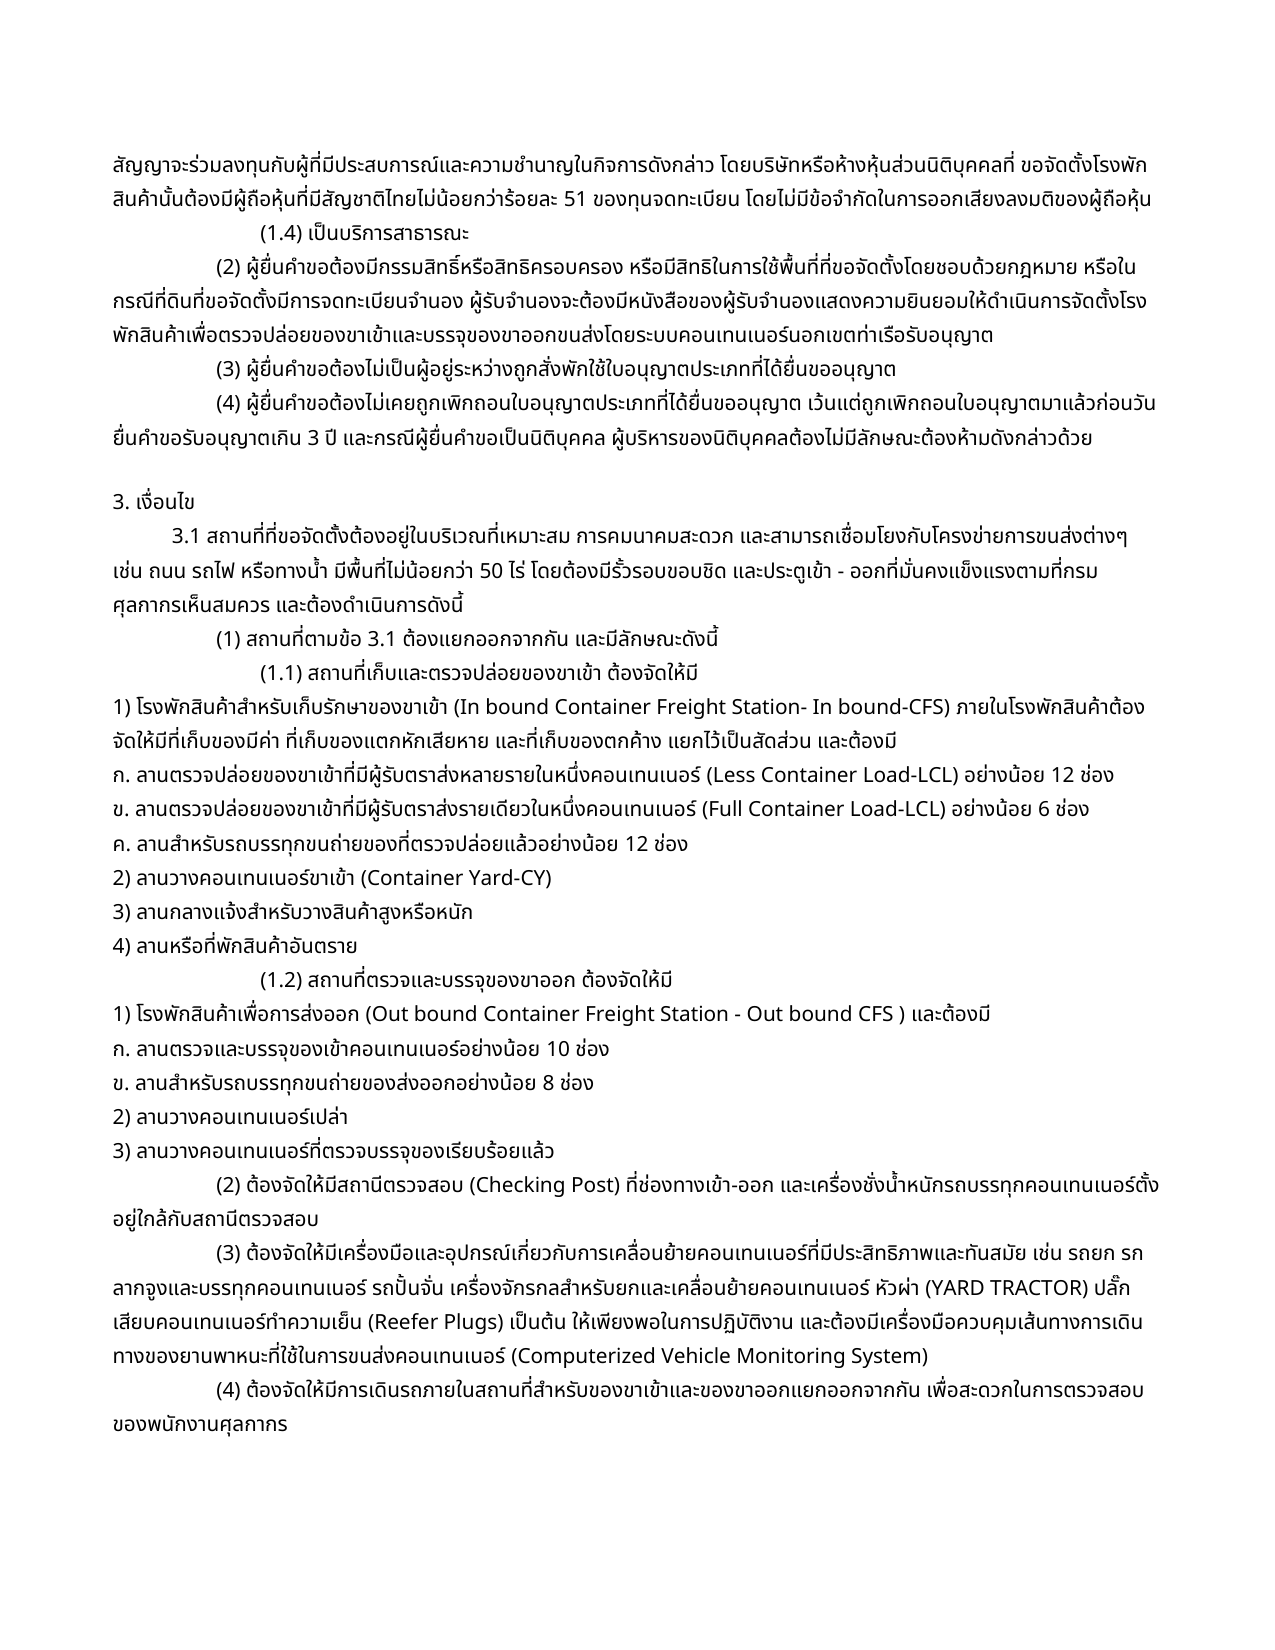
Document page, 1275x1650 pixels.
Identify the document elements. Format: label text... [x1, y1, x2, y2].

text (4) ผู้ยื่นคำขอต้องไม่เคยถูกเพิกถอนใบอนุญาตประเภทที่ได้ยื่นขออนุญาต เว้นแต่ถูกเพิกถอนใบอนุญาตมาแล้วก่อนวันยื่นคำขอรับอนุญาตเกิน 3 ปี และกรณีผู้ยื่นคำขอเป็นนิติบุคคล ผู้บริหารของนิติบุคคลต้องไม่มีลักษณะต้องห้ามดังกล่าวด้วย 3. เงื่อนไข [112, 388, 1162, 519]
text (1) สถานที่ตามข้อ 3.1 ต้องแยกออกจากกัน และมีลักษณะดังนี้ [112, 624, 1162, 656]
text (3) ต้องจัดให้มีเครื่องมือและอุปกรณ์เกี่ยวกับการเคลื่อนย้ายคอนเทนเนอร์ที่มีประสิทธิภาพและทันสมัย เช่น รถยก รกลากจูงและบรรทุกคอนเทนเนอร์ รถปั้นจั่น เครื่องจักรกลสำหรับยกและเคลื่อนย้ายคอนเทนเนอร์ หัวผ่า (YARD TRACTOR) ปลั๊กเสียบคอนเทนเนอร์ทำความเย็น (Reefer Plugs) เป็นต้น ให้เพียงพอในการปฏิบัติงาน และต้องมีเครื่องมือควบคุมเส้นทางการเดินทางของยานพาหนะที่ใช้ในการขนส่งคอนเทนเนอร์ (Computerized Vehicle Monitoring System) [112, 1238, 1162, 1373]
text (2) ผู้ยื่นคำขอต้องมีกรรมสิทธิ์หรือสิทธิครอบครอง หรือมีสิทธิในการใช้พื้นที่ที่ขอจัดตั้งโดยชอบด้วยกฎหมาย หรือในกรณีที่ดินที่ขอจัดตั้งมีการจดทะเบียนจำนอง ผู้รับจำนองจะต้องมีหนังสือของผู้รับจำนองแสดงความยินยอมให้ดำเนินการจัดตั้งโรงพักสินค้าเพื่อตรวจปล่อยของขาเข้าและบรรจุของขาออกขนส่งโดยระบบคอนเทนเนอร์นอกเขตท่าเรือรับอนุญาต [112, 252, 1162, 352]
text (1.1) สถานที่เก็บและตรวจปล่อยของขาเข้า ต้องจัดให้มี 1) โรงพักสินค้าสำหรับเก็บรักษาของขาเข้า (In bound Container Freight Station- In bound-CFS) ภายในโรงพักสินค้าต้องจัดให้มีที่เก็บของมีค่า ที่เก็บของแตกหักเสียหาย และที่เก็บของตกค้าง แยกไว้เป็นสัดส่วน และต้องมี ก. ลานตรวจปล่อยของขาเข้าที่มีผู้รับตราส่งหลายรายในหนึ่งคอนเทนเนอร์ (Less Container Load-LCL) อย่างน้อย 12 ช่อง ข. ลานตรวจปล่อยของขาเข้าที่มีผู้รับตราส่งรายเดียวในหนึ่งคอนเทนเนอร์ (Full Container Load-LCL) อย่างน้อย 6 ช่อง ค. ลานสำหรับรถบรรทุกขนถ่ายของที่ตรวจปล่อยแล้วอย่างน้อย 12 ช่อง 2) ลานวางคอนเทนเนอร์ขาเข้า (Container Yard-CY) 3) ลานกลางแจ้งสำหรับวางสินค้าสูงหรือหนัก 4) ลานหรือที่พักสินค้าอันตราย [112, 658, 1162, 963]
text (1.2) สถานที่ตรวจและบรรจุของขาออก ต้องจัดให้มี 1) โรงพักสินค้าเพื่อการส่งออก (Out bound Container Freight Station - Out bound CFS ) และต้องมี ก. ลานตรวจและบรรจุของเข้าคอนเทนเนอร์อย่างน้อย 10 ช่อง ข. ลานสำหรับรถบรรทุกขนถ่ายของส่งออกอย่างน้อย 8 ช่อง 2) ลานวางคอนเทนเนอร์เปล่า 3) ลานวางคอนเทนเนอร์ที่ตรวจบรรจุของเรียบร้อยแล้ว [112, 965, 1162, 1168]
text (2) ต้องจัดให้มีสถานีตรวจสอบ (Checking Post) ที่ช่องทางเข้า-ออก และเครื่องชั่งน้ำหนักรถบรรทุกคอนเทนเนอร์ตั้งอยู่ใกล้กับสถานีตรวจสอบ [112, 1170, 1162, 1236]
text (4) ต้องจัดให้มีการเดินรถภายในสถานที่สำหรับของขาเข้าและของขาออกแยกออกจากกัน เพื่อสะดวกในการตรวจสอบของพนักงานศุลกากร [112, 1375, 1162, 1441]
text 3.1 สถานที่ที่ขอจัดตั้งต้องอยู่ในบริเวณที่เหมาะสม การคมนาคมสะดวก และสามารถเชื่อมโยงกับโครงข่ายการขนส่งต่างๆ เช่น ถนน รถไฟ หรือทางน้ำ มีพื้นที่ไม่น้อยกว่า 50 ไร่ โดยต้องมีรั้วรอบขอบชิด และประตูเข้า - ออกที่มั่นคงแข็งแรงตามที่กรมศุลกากรเห็นสมควร และต้องดำเนินการดังนี้ [112, 522, 1162, 621]
text (1.4) เป็นบริการสาธารณะ [112, 218, 1162, 250]
text (3) ผู้ยื่นคำขอต้องไม่เป็นผู้อยู่ระหว่างถูกสั่งพักใช้ใบอนุญาตประเภทที่ได้ยื่นขออนุญาต [112, 354, 1162, 386]
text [112, 150, 1162, 216]
